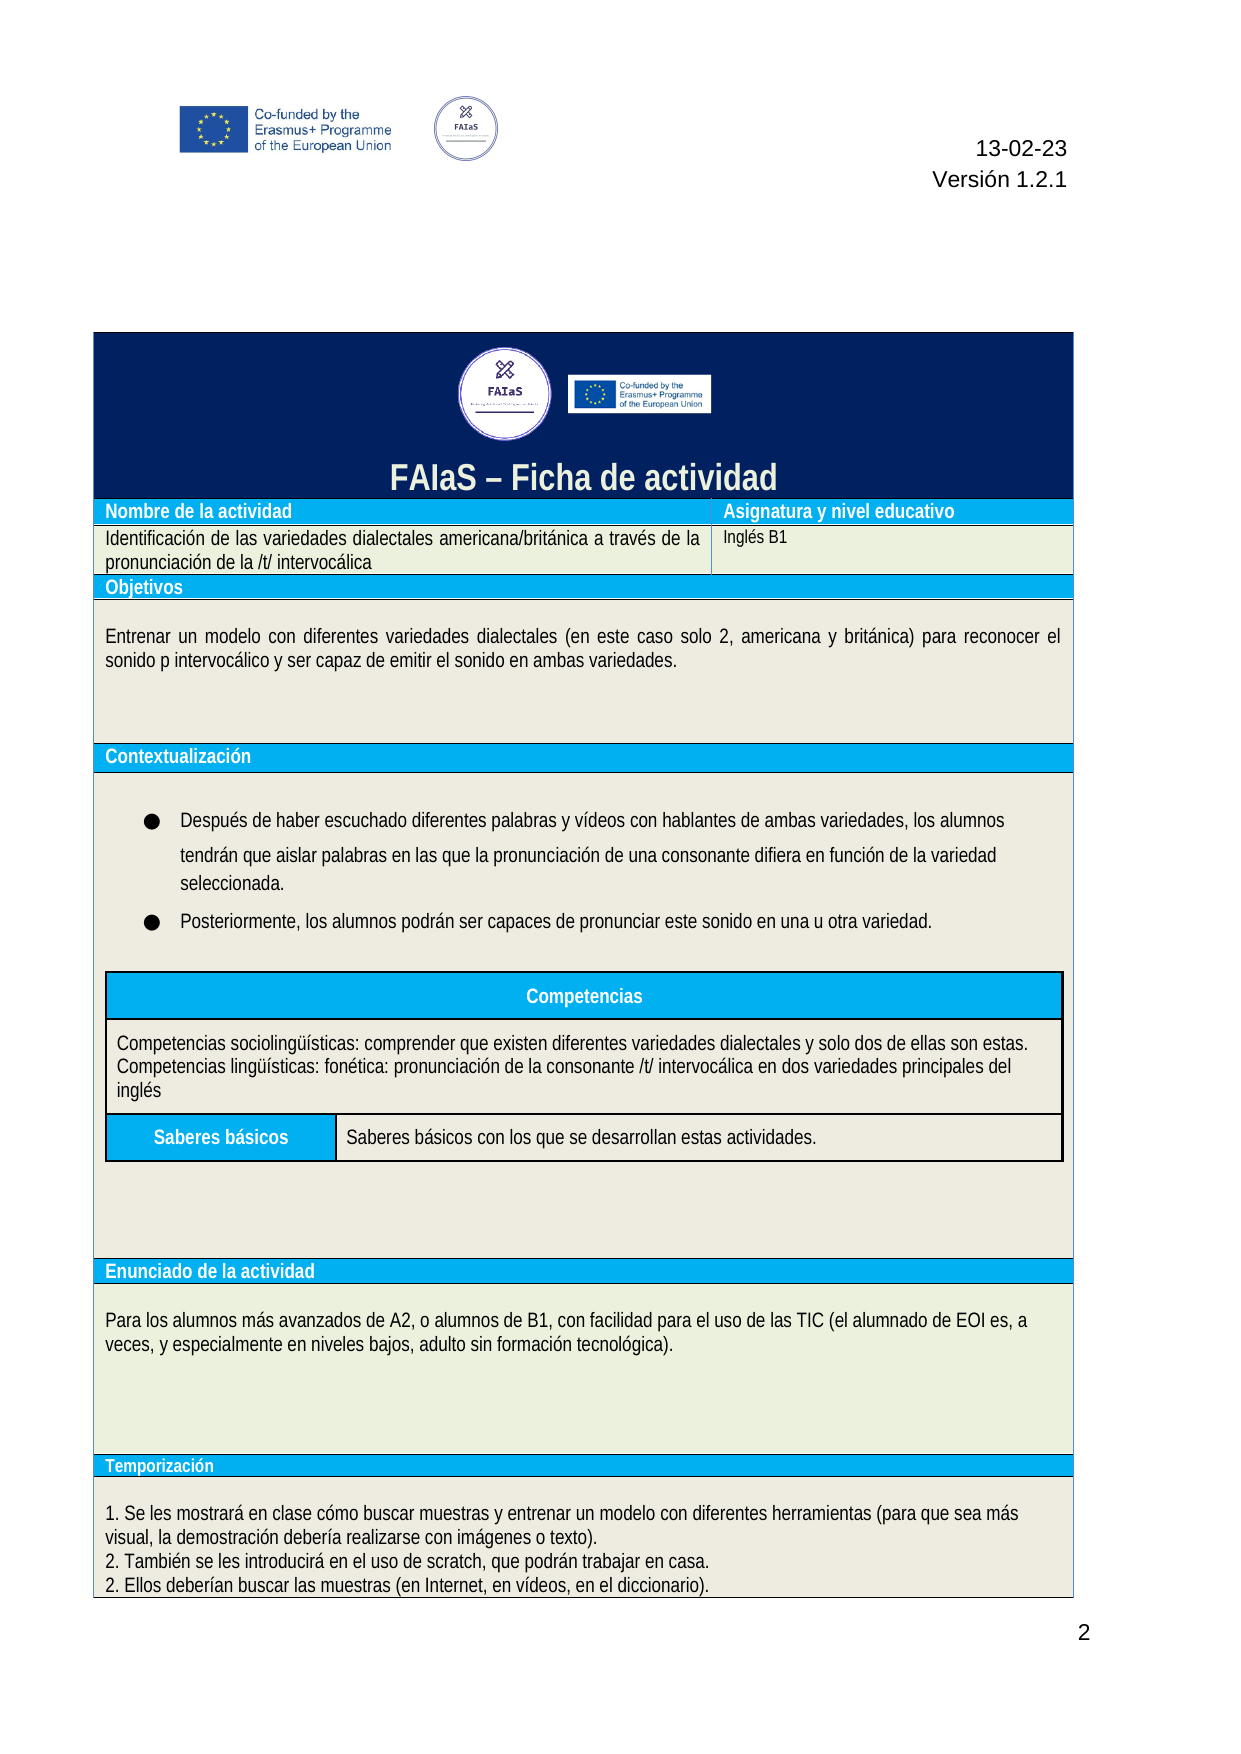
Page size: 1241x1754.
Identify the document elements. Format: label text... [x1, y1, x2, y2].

table_cell Inglés B1 [712, 526, 1073, 573]
table_header FAIaS – Ficha de actividad [94, 333, 1073, 498]
table_cell Temporización [94, 1455, 1073, 1476]
table_cell Asignatura y nivel educativo [712, 499, 1073, 524]
picture [436, 332, 731, 455]
table_cell Contextualización [94, 744, 1073, 772]
table_cell Objetivos [94, 575, 1073, 598]
picture [168, 96, 406, 161]
table_cell Después de haber escuchado diferentes palabras y vídeos con hablantes de ambas variedades, los alumnos tendrán que aislar palabras en las que la pronunciación de una consonante difiera en función de la variedad seleccionada. Posteriormente, los alumnos podrán ser capaces de pronunciar este sonido en una u otra variedad. [94, 773, 1073, 1258]
table_cell Nombre de la actividad [94, 499, 711, 524]
table_cell Enunciado de la actividad [94, 1259, 1073, 1283]
picture [426, 89, 506, 169]
table_cell Entrenar un modelo con diferentes variedades dialectales (en este caso solo 2, americana y británica) para reconocer el sonido p intervocálico y ser capaz de emitir el sonido en ambas variedades. [94, 600, 1073, 743]
table_cell Identificación de las variedades dialectales americana/británica a través de la pronunciación de la /t/ intervocálica [94, 526, 711, 573]
table_cell Para los alumnos más avanzados de A2, o alumnos de B1, con facilidad para el uso de las TIC (el alumnado de EOI es, a veces, y especialmente en niveles bajos, adulto sin formación tecnológica). [94, 1284, 1073, 1453]
